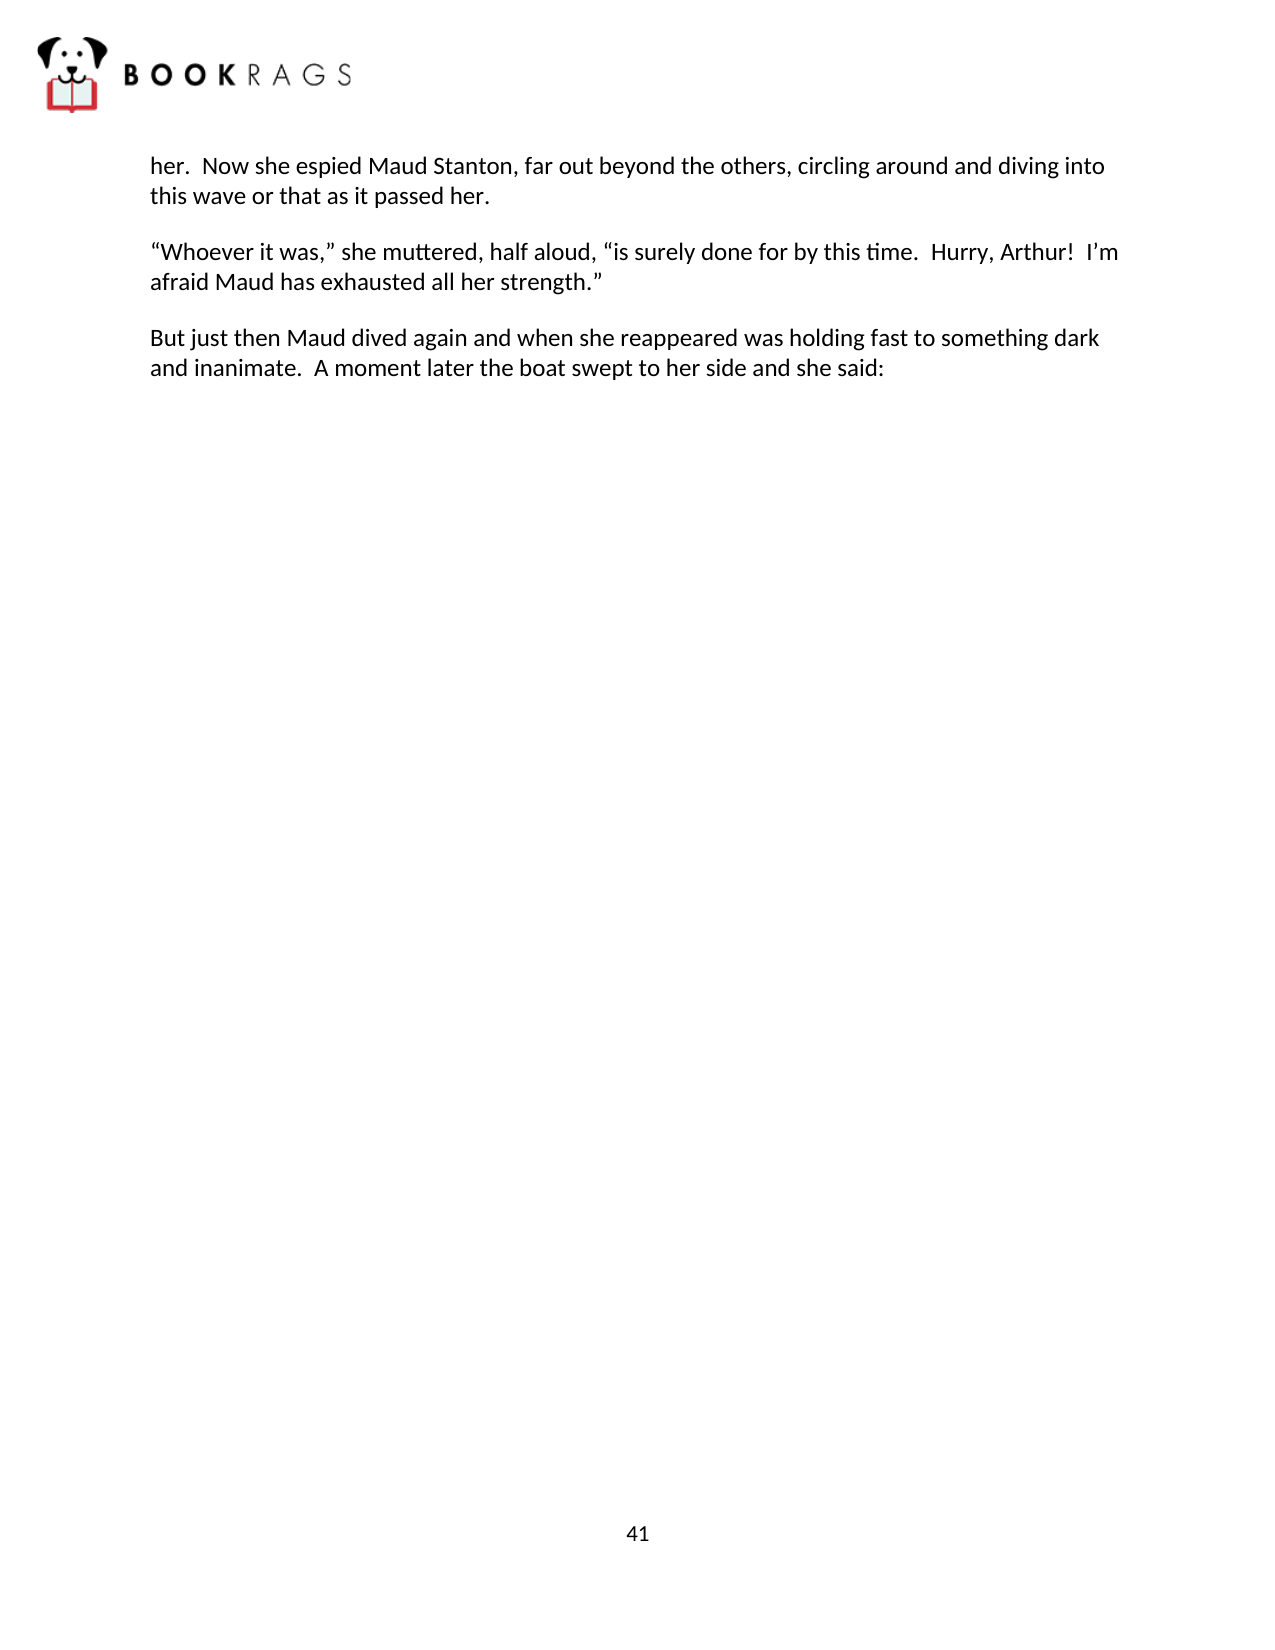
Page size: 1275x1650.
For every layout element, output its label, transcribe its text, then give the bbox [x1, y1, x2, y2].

text But just then Maud dived again and when she reappeared was holding fast to something dark and inanimate. A moment later the boat swept to her side and she said: [150, 322, 1125, 383]
picture [37, 37, 351, 113]
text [150, 150, 1125, 211]
text “Whoever it was,” she muttered, half aloud, “is surely done for by this time. Hurry, Arthur! I’m afraid Maud has exhausted all her strength.” [150, 236, 1125, 297]
